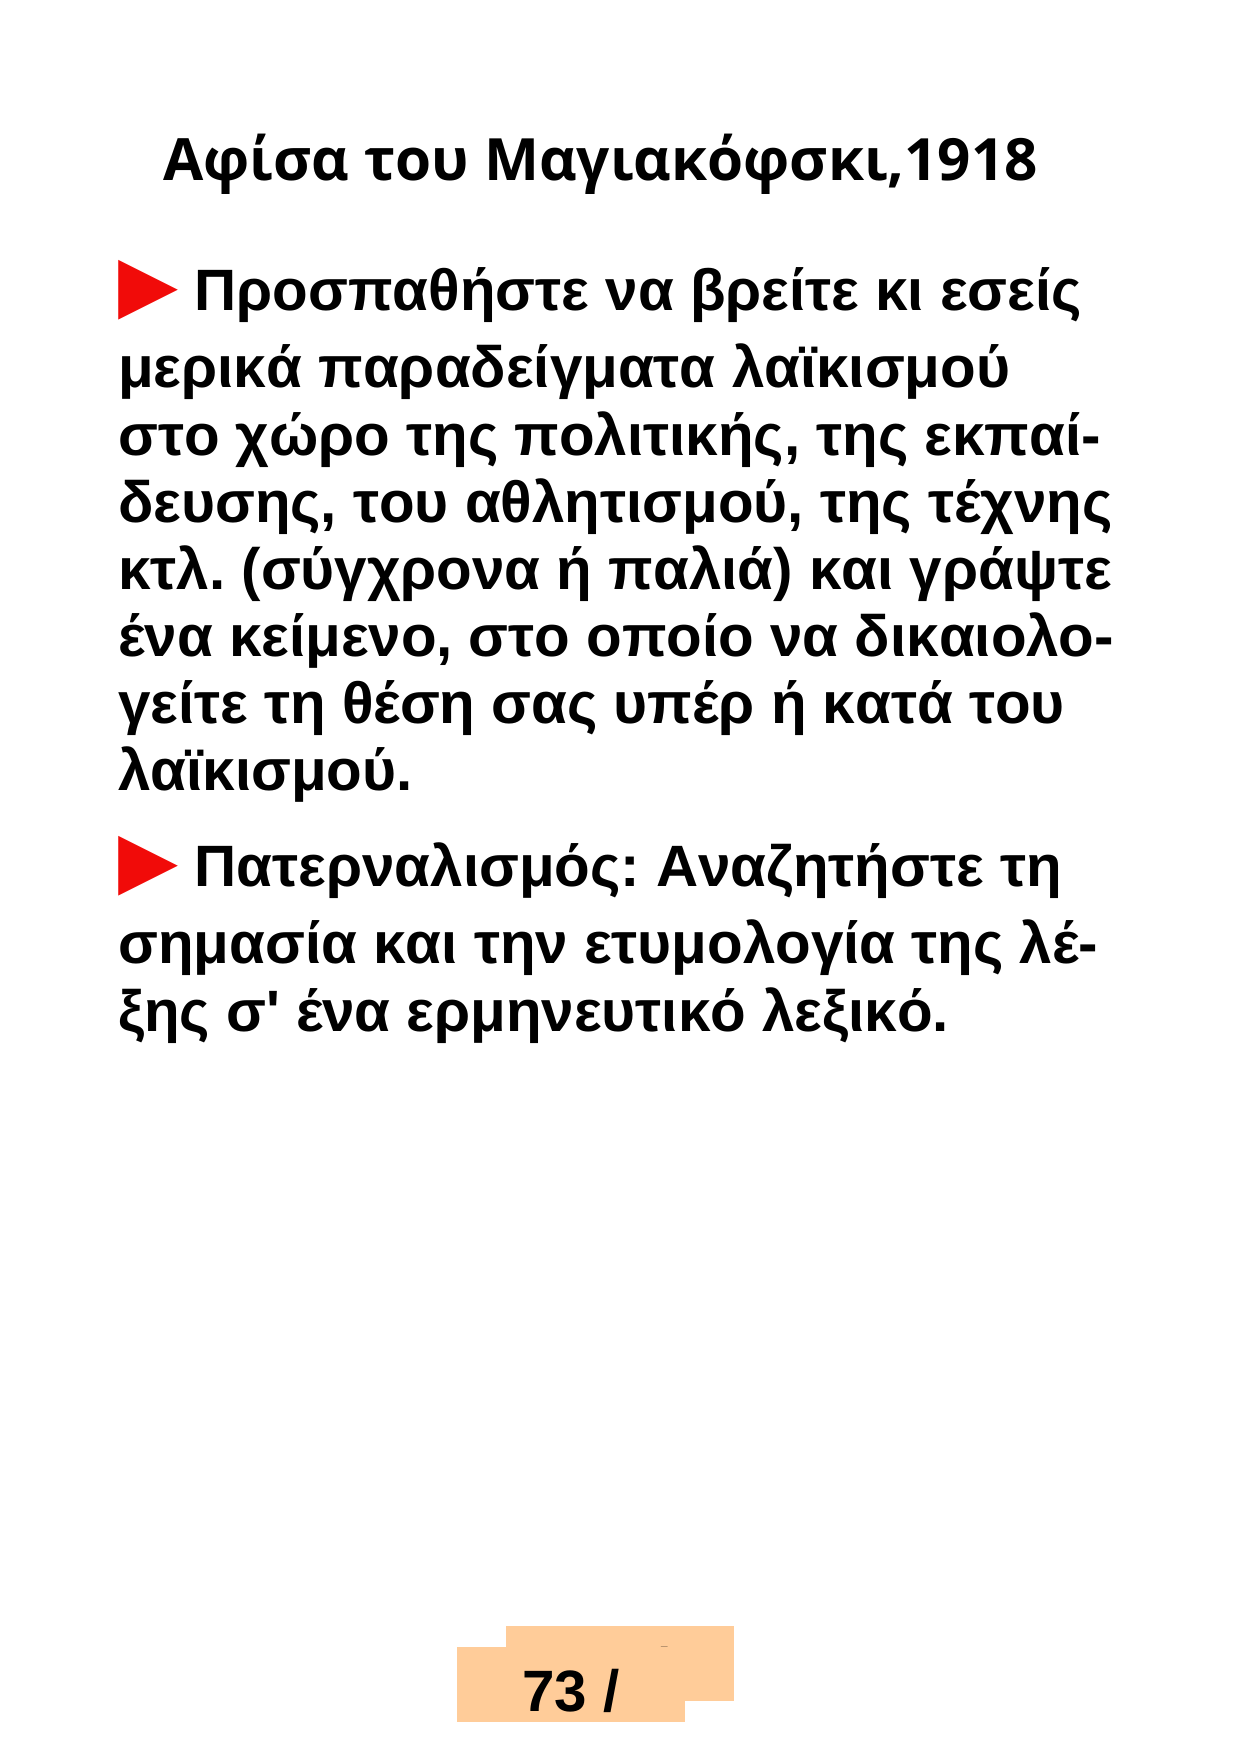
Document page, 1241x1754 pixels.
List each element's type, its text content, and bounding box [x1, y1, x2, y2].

text ▶ Πατερναλισμός: Αναζητήστε τη σημασία και την ετυμολογία της λέ-ξης σ' ένα ερμηνευτικό λεξικό. [118, 803, 1122, 1043]
text ▶ Προσπαθήστε να βρείτε κι εσείς μερικά παραδείγματα λαϊκισμού στο χώρο της πολιτικής, της εκπαί-δευσης, του αθλητισμού, της τέχνης κτλ. (σύγχρονα ή παλιά) και γράψτε ένα κείμενο, στο οποίο να δικαιολο-γείτε τη θέση σας υπέρ ή κατά του λαϊκισμού. [118, 227, 1122, 803]
text Αφίσα του Μαγιακόφσκι,1918 [118, 118, 1122, 198]
